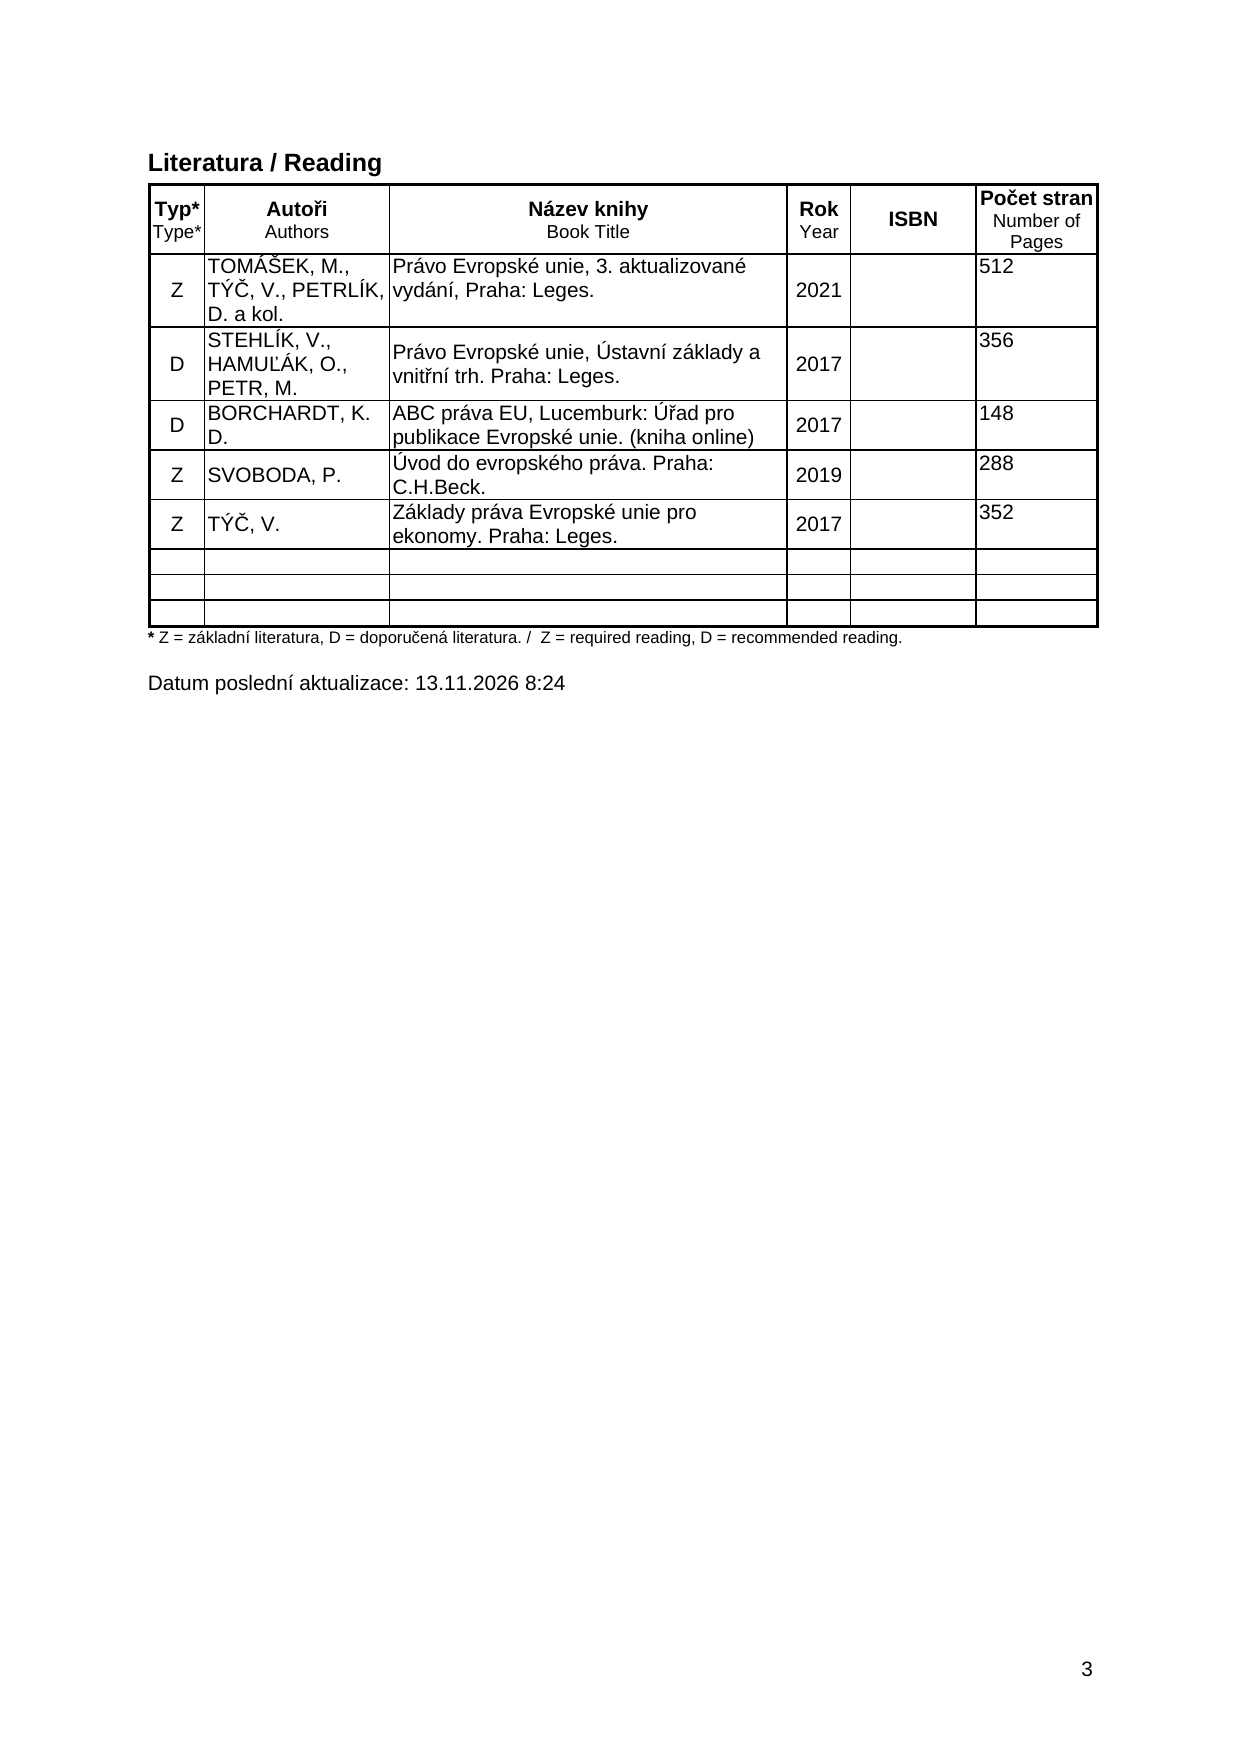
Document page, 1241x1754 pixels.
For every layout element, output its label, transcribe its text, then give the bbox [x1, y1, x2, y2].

table_cell [390, 575, 786, 599]
table_cell [151, 550, 204, 574]
table_cell 356 [977, 328, 1096, 400]
table_cell 2017 [788, 328, 850, 400]
table_cell BORCHARDT, K. D. [205, 401, 389, 449]
text Datum poslední aktualizace: 4.10.2023 16:03 [148, 671, 1093, 695]
table_cell D [151, 401, 204, 449]
table_cell [390, 601, 786, 625]
table_cell [788, 601, 850, 625]
table_cell [851, 328, 975, 400]
table_cell [851, 550, 975, 574]
table_cell TOMÁŠEK, M., TÝČ, V., PETRLÍK, D. a kol. [205, 255, 389, 326]
table_cell [205, 601, 389, 625]
text * Z = základní literatura, D = doporučená literatura. / Z = required reading, D = recommended reading. [148, 628, 1093, 647]
table_cell TÝČ, V. [205, 500, 389, 548]
table_cell Právo Evropské unie, 3. aktualizované vydání, Praha: Leges. [390, 255, 786, 326]
table_cell SVOBODA, P. [205, 451, 389, 499]
table_cell ABC práva EU, Lucemburk: Úřad pro publikace Evropské unie. (kniha online) [390, 401, 786, 449]
table_cell 2019 [788, 451, 850, 499]
table_cell 512 [977, 255, 1096, 326]
table_cell [788, 575, 850, 599]
table_cell Z [151, 255, 204, 326]
table_cell [851, 401, 975, 449]
table_cell Právo Evropské unie, Ústavní základy a vnitřní trh. Praha: Leges. [390, 328, 786, 400]
table_header Počet stran Number of Pages [977, 186, 1096, 253]
table_cell [151, 575, 204, 599]
table_cell 352 [977, 500, 1096, 548]
table_cell [851, 255, 975, 326]
table_cell [851, 500, 975, 548]
table_cell Z [151, 500, 204, 548]
table_cell [205, 575, 389, 599]
table_cell 2021 [788, 255, 850, 326]
table_cell [788, 550, 850, 574]
table_cell [151, 601, 204, 625]
table_header Typ* Type* [151, 186, 204, 253]
table_cell [205, 550, 389, 574]
table_cell 148 [977, 401, 1096, 449]
table_cell 2017 [788, 500, 850, 548]
table_cell Z [151, 451, 204, 499]
table_cell [390, 550, 786, 574]
table_cell [851, 451, 975, 499]
table_header Autoři Authors [205, 186, 389, 253]
table_header ISBN [851, 186, 975, 253]
text Literatura / Reading [148, 148, 1093, 176]
table_cell [851, 575, 975, 599]
table_cell STEHLÍK, V., HAMUĽÁK, O., PETR, M. [205, 328, 389, 400]
table_cell 288 [977, 451, 1096, 499]
table_cell [977, 575, 1096, 599]
table_cell [977, 550, 1096, 574]
table_cell D [151, 328, 204, 400]
table_header Název knihy Book Title [390, 186, 786, 253]
table_cell [977, 601, 1096, 625]
table_cell 2017 [788, 401, 850, 449]
table_cell [851, 601, 975, 625]
table_cell Úvod do evropského práva. Praha: C.H.Beck. [390, 451, 786, 499]
table_cell Základy práva Evropské unie pro ekonomy. Praha: Leges. [390, 500, 786, 548]
table_header Rok Year [788, 186, 850, 253]
